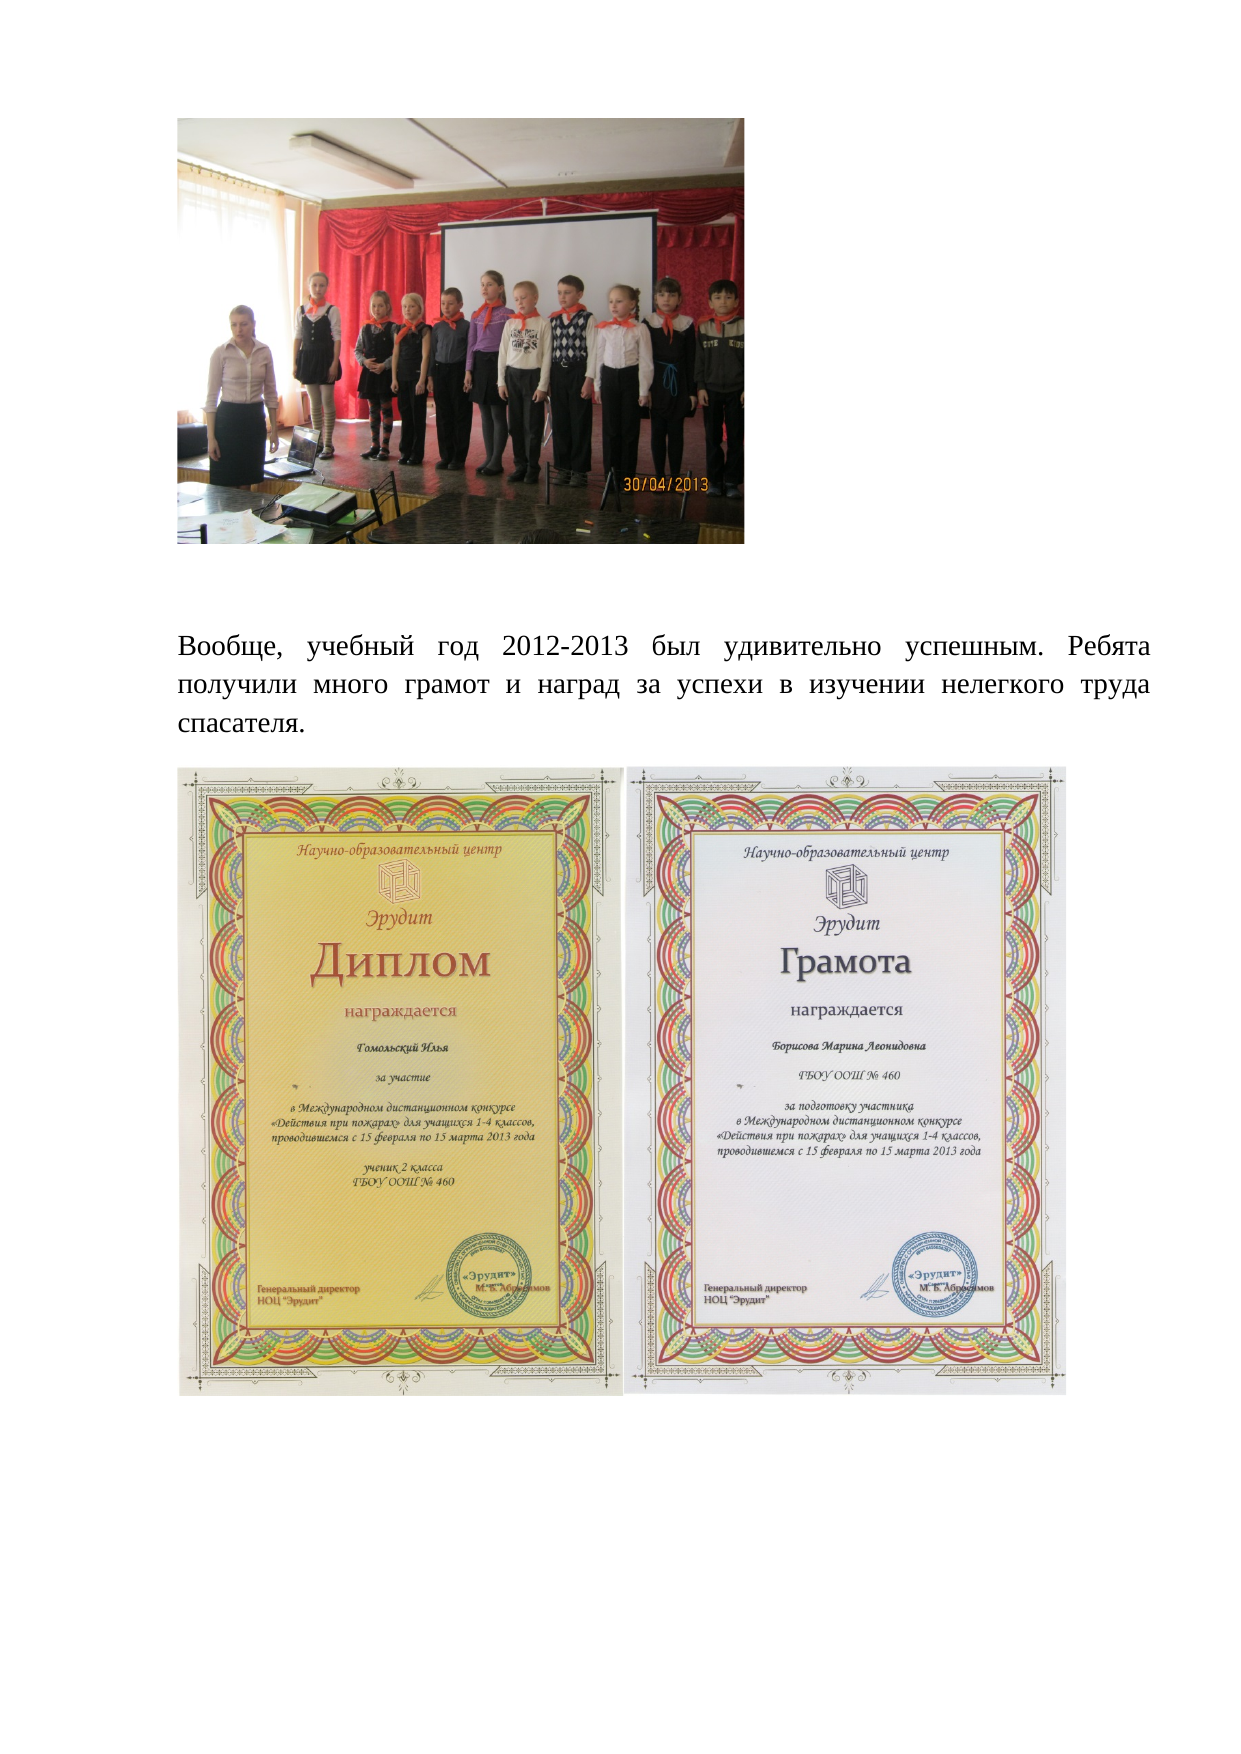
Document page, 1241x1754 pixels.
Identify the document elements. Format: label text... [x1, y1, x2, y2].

text Вообще, учебный год 2012-2013 был удивительно успешным. Ребята получили много грамот и наград за успехи в изучении нелегкого труда спасателя. [177, 628, 1152, 738]
picture [177, 118, 745, 544]
picture [177, 764, 1067, 1396]
